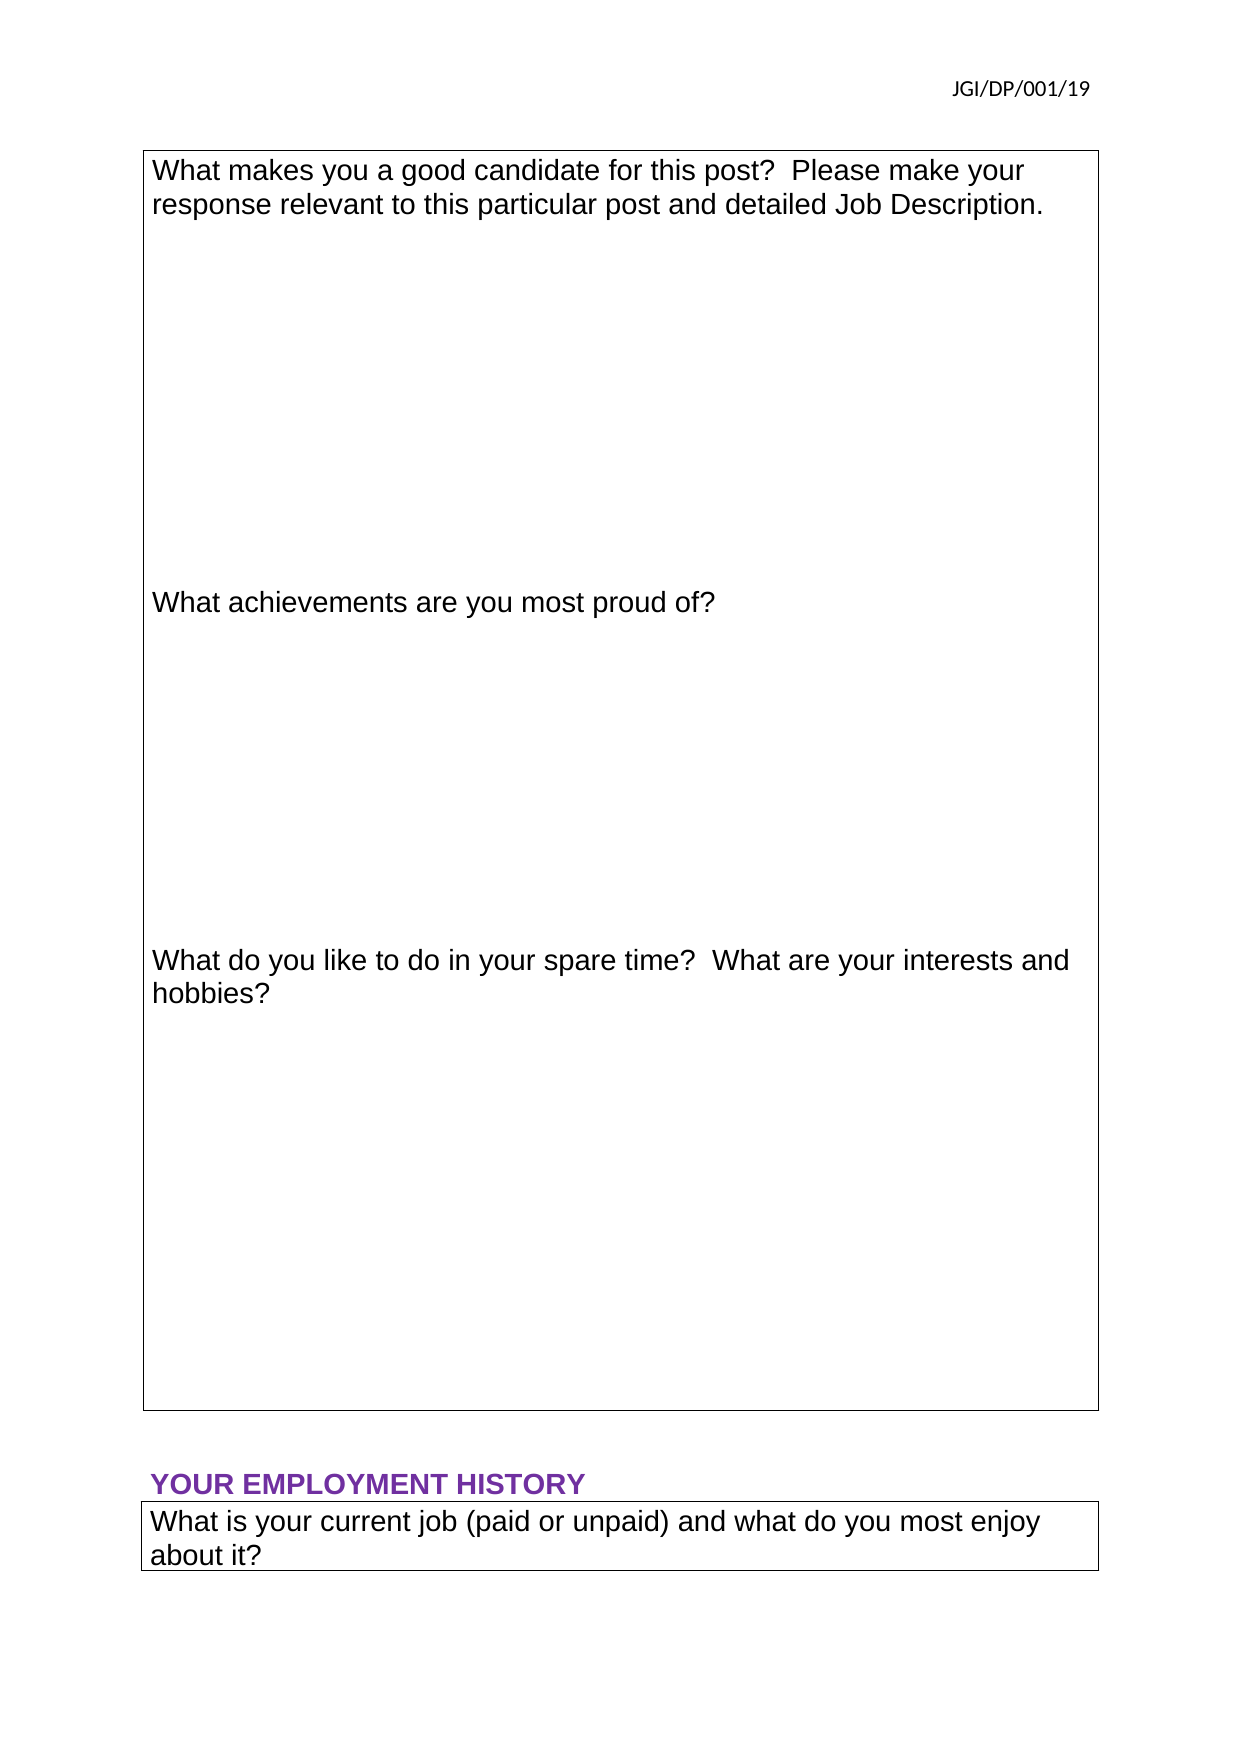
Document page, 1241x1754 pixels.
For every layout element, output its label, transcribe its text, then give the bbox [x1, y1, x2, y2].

text What achievements are you most proud of? [144, 581, 1098, 618]
subtitle YOUR EMPLOYMENT HISTORY [150, 1467, 1090, 1501]
text What do you like to do in your spare time? What are your interests and hobbies? [144, 939, 1098, 1010]
text What makes you a good candidate for this post? Please make your response relevant to this particular post and detailed Job Description. [144, 151, 1098, 220]
text What is your current job (paid or unpaid) and what do you most enjoy about it? [142, 1502, 1098, 1570]
